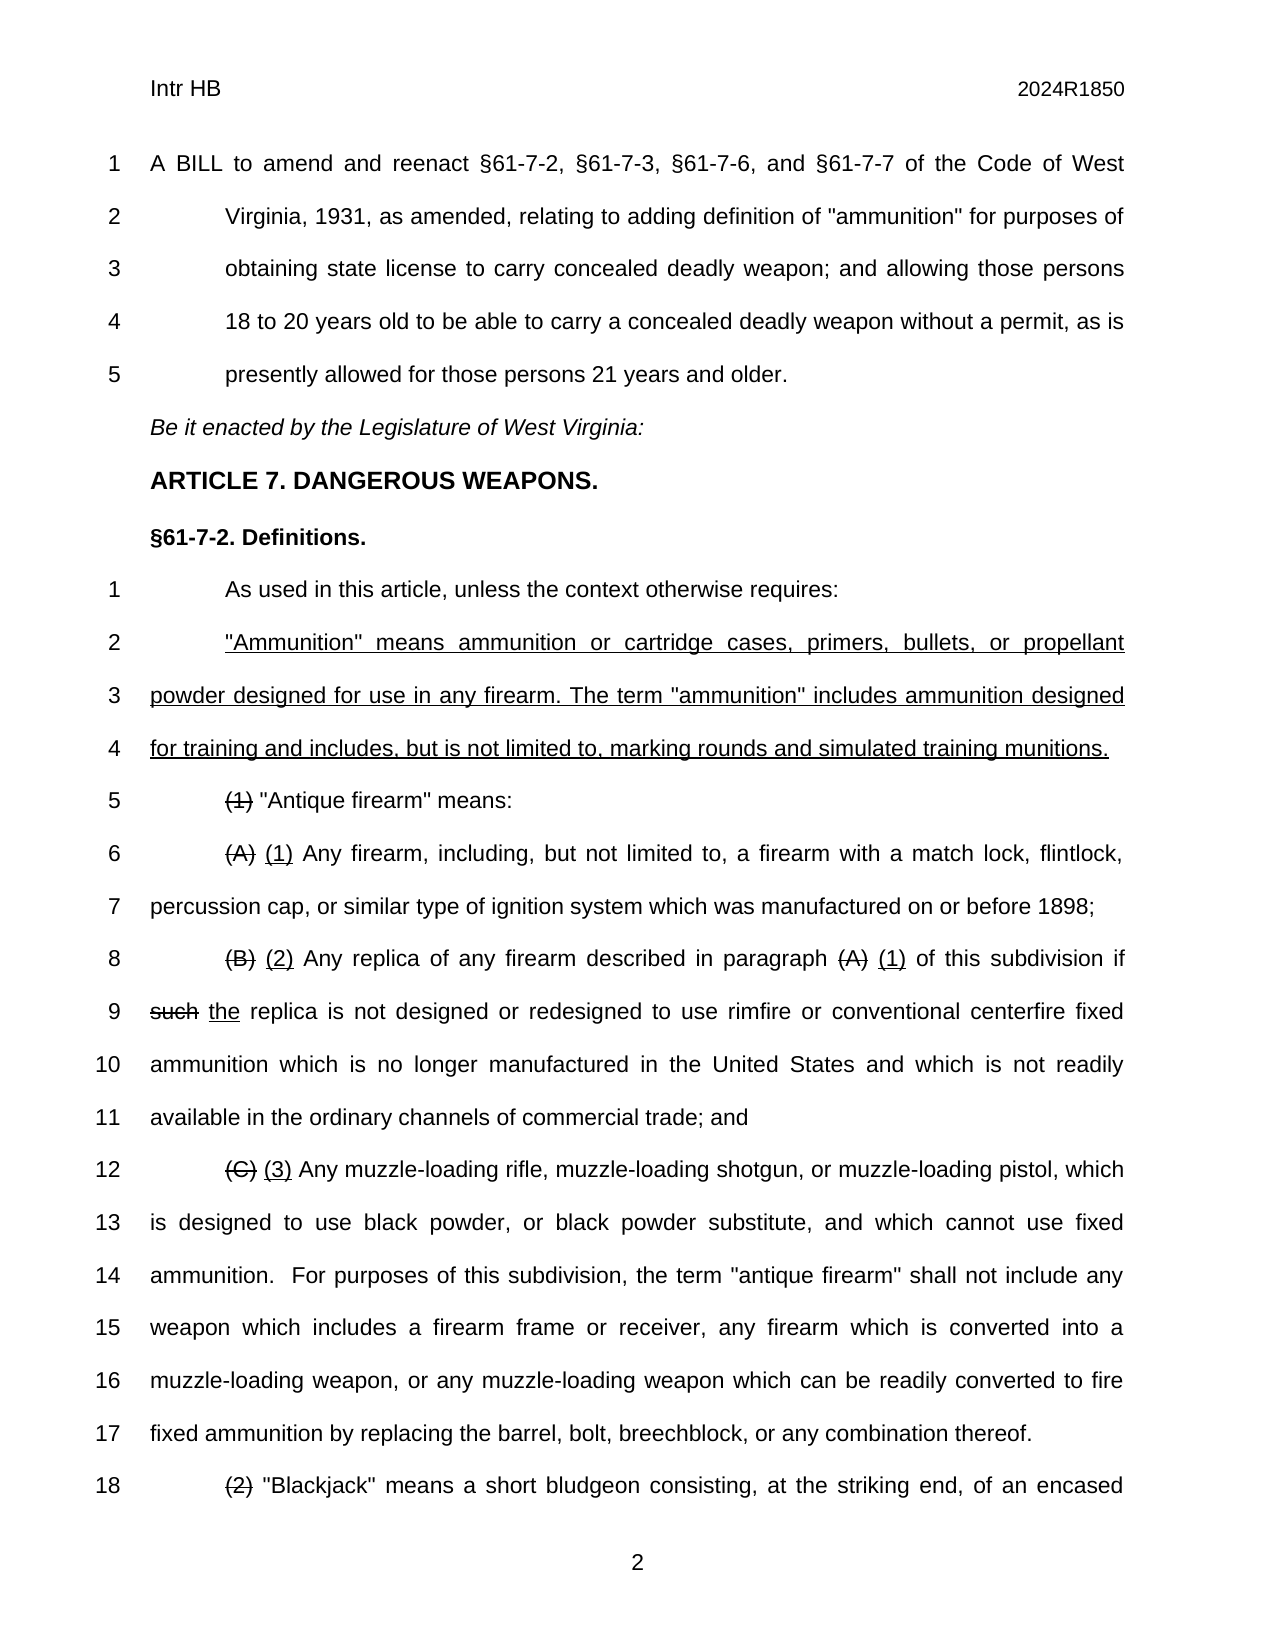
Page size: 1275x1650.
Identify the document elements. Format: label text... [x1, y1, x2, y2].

text (A) (1) Any firearm, including, but not limited to, a firearm with a match lock, flintlock, percussion cap, or similar type of ignition system which was manufactured on or before 1898; [150, 840, 1125, 919]
subtitle ARTICLE 7. DANGEROUS WEAPONS. [150, 466, 1125, 495]
text "Ammunition" means ammunition or cartridge cases, primers, bullets, or propellant powder designed for use in any firearm. The term "ammunition" includes ammunition designed for training and includes, but is not limited to, marking rounds and simulated training munitions. [150, 629, 1125, 705]
text Be it enacted by the Legislature of West Virginia: [150, 413, 1125, 440]
text (1) "Antique firearm" means: [150, 787, 1125, 814]
title A BILL to amend and reenact §61-7-2, §61-7-3, §61-7-6, and §61-7-7 of the Code of West Virginia, 1931, as amended, relating to adding definition of "ammunition" for purposes of obtaining state license to carry concealed deadly weapon; and allowing those persons 18 to 20 years old to be able to carry a concealed deadly weapon without a permit, as is presently allowed for those persons 21 years and older. [150, 150, 1125, 387]
subtitle §61-7-2. Definitions. [150, 524, 1125, 550]
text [150, 1472, 1125, 1499]
text (B) (2) Any replica of any firearm described in paragraph (A) (1) of this subdivision if such the replica is not designed or redesigned to use rimfire or conventional centerfire fixed ammunition which is no longer manufactured in the United States and which is not readily available in the ordinary channels of commercial trade; and [150, 945, 1125, 1130]
text As used in this article, unless the context otherwise requires: [150, 576, 1125, 603]
text (C) (3) Any muzzle-loading rifle, muzzle-loading shotgun, or muzzle-loading pistol, which is designed to use black powder, or black powder substitute, and which cannot use fixed ammunition. For purposes of this subdivision, the term "antique firearm" shall not include any weapon which includes a firearm frame or receiver, any firearm which is converted into a muzzle-loading weapon, or any muzzle-loading weapon which can be readily converted to fire fixed ammunition by replacing the barrel, bolt, breechblock, or any combination thereof. [150, 1156, 1125, 1446]
text "Ammunition" means ammunition or cartridge cases, primers, bullets, or propellant powder designed for use in any firearm. The term "ammunition" includes ammunition designed for training and includes, but is not limited to, marking rounds and simulated training munitions. [150, 706, 1125, 761]
